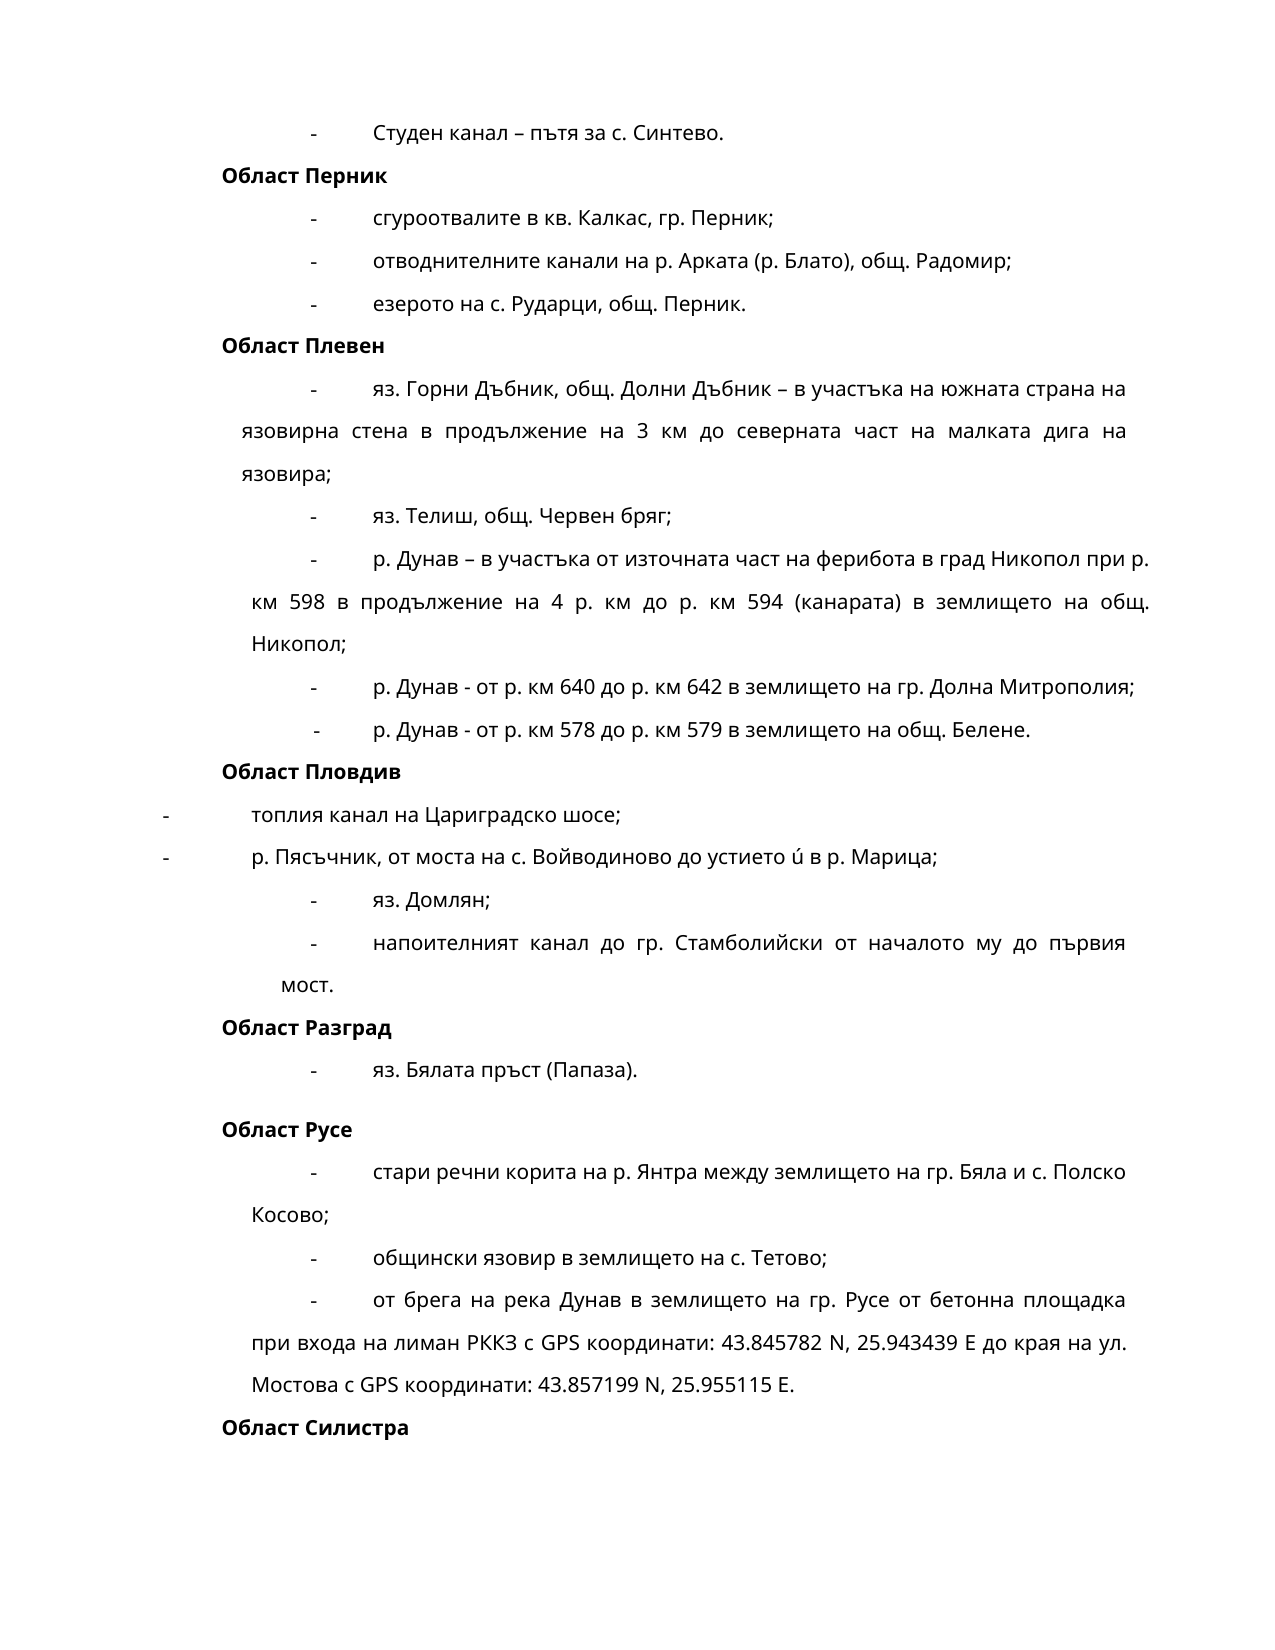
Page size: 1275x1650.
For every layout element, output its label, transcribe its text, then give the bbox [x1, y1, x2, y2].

list стари речни корита на р. Янтра между землището на гр. Бяла и с. Полско Косово; [251, 1157, 1127, 1228]
text Област Плевен [221, 331, 1127, 360]
list яз. Домлян; [281, 885, 1127, 913]
list Студен канал – пътя за с. Синтево. [242, 118, 1127, 147]
list езерото на с. Рударци, общ. Перник. [242, 289, 1127, 317]
list отводнителните канали на р. Арката (р. Блато), общ. Радомир; [242, 246, 1127, 274]
list напоителният канал до гр. Стамболийски от началото му до първия мост. [281, 928, 1127, 999]
text Област Разград [221, 1013, 1127, 1041]
text Област Силистра [185, 1413, 1127, 1441]
list сгуроотвалите в кв. Калкас, гр. Перник; [242, 203, 1127, 232]
list от брега на река Дунав в землището на гр. Русе от бетонна площадка при входа на лиман РККЗ с GPS координати: 43.845782 N, 25.943439 E до края на ул. Мостова с GPS координати: 43.857199 N, 25.955115 E. [251, 1285, 1127, 1399]
list яз. Телиш, общ. Червен бряг; [251, 502, 1151, 530]
list р. Пясъчник, от моста на с. Войводиново до устието ú в р. Марица; [148, 842, 1127, 871]
text Област Русе [221, 1115, 1127, 1143]
text Област Пловдив [221, 757, 1127, 786]
list р. Дунав - от р. км 640 до р. км 642 в землището на гр. Долна Митрополия; [251, 672, 1151, 701]
list р. Дунав – в участъка от източната част на ферибота в град Никопол при р. км 598 в продължение на 4 р. км до р. км 594 (канарата) в землището на общ. Никопол; [251, 544, 1151, 658]
list топлия канал на Цариградско шосе; [148, 800, 1127, 828]
list яз. Бялата пръст (Папаза). [241, 1056, 1127, 1084]
list р. Дунав - от р. км 578 до р. км 579 в землището на общ. Белене. [238, 715, 1151, 743]
text Област Перник [221, 161, 1127, 189]
list общински язовир в землището на с. Тетово; [242, 1243, 1127, 1271]
list яз. Горни Дъбник, общ. Долни Дъбник – в участъка на южната страна на язовирна стена в продължение на 3 км до северната част на малката дига на язовира; [242, 374, 1127, 487]
